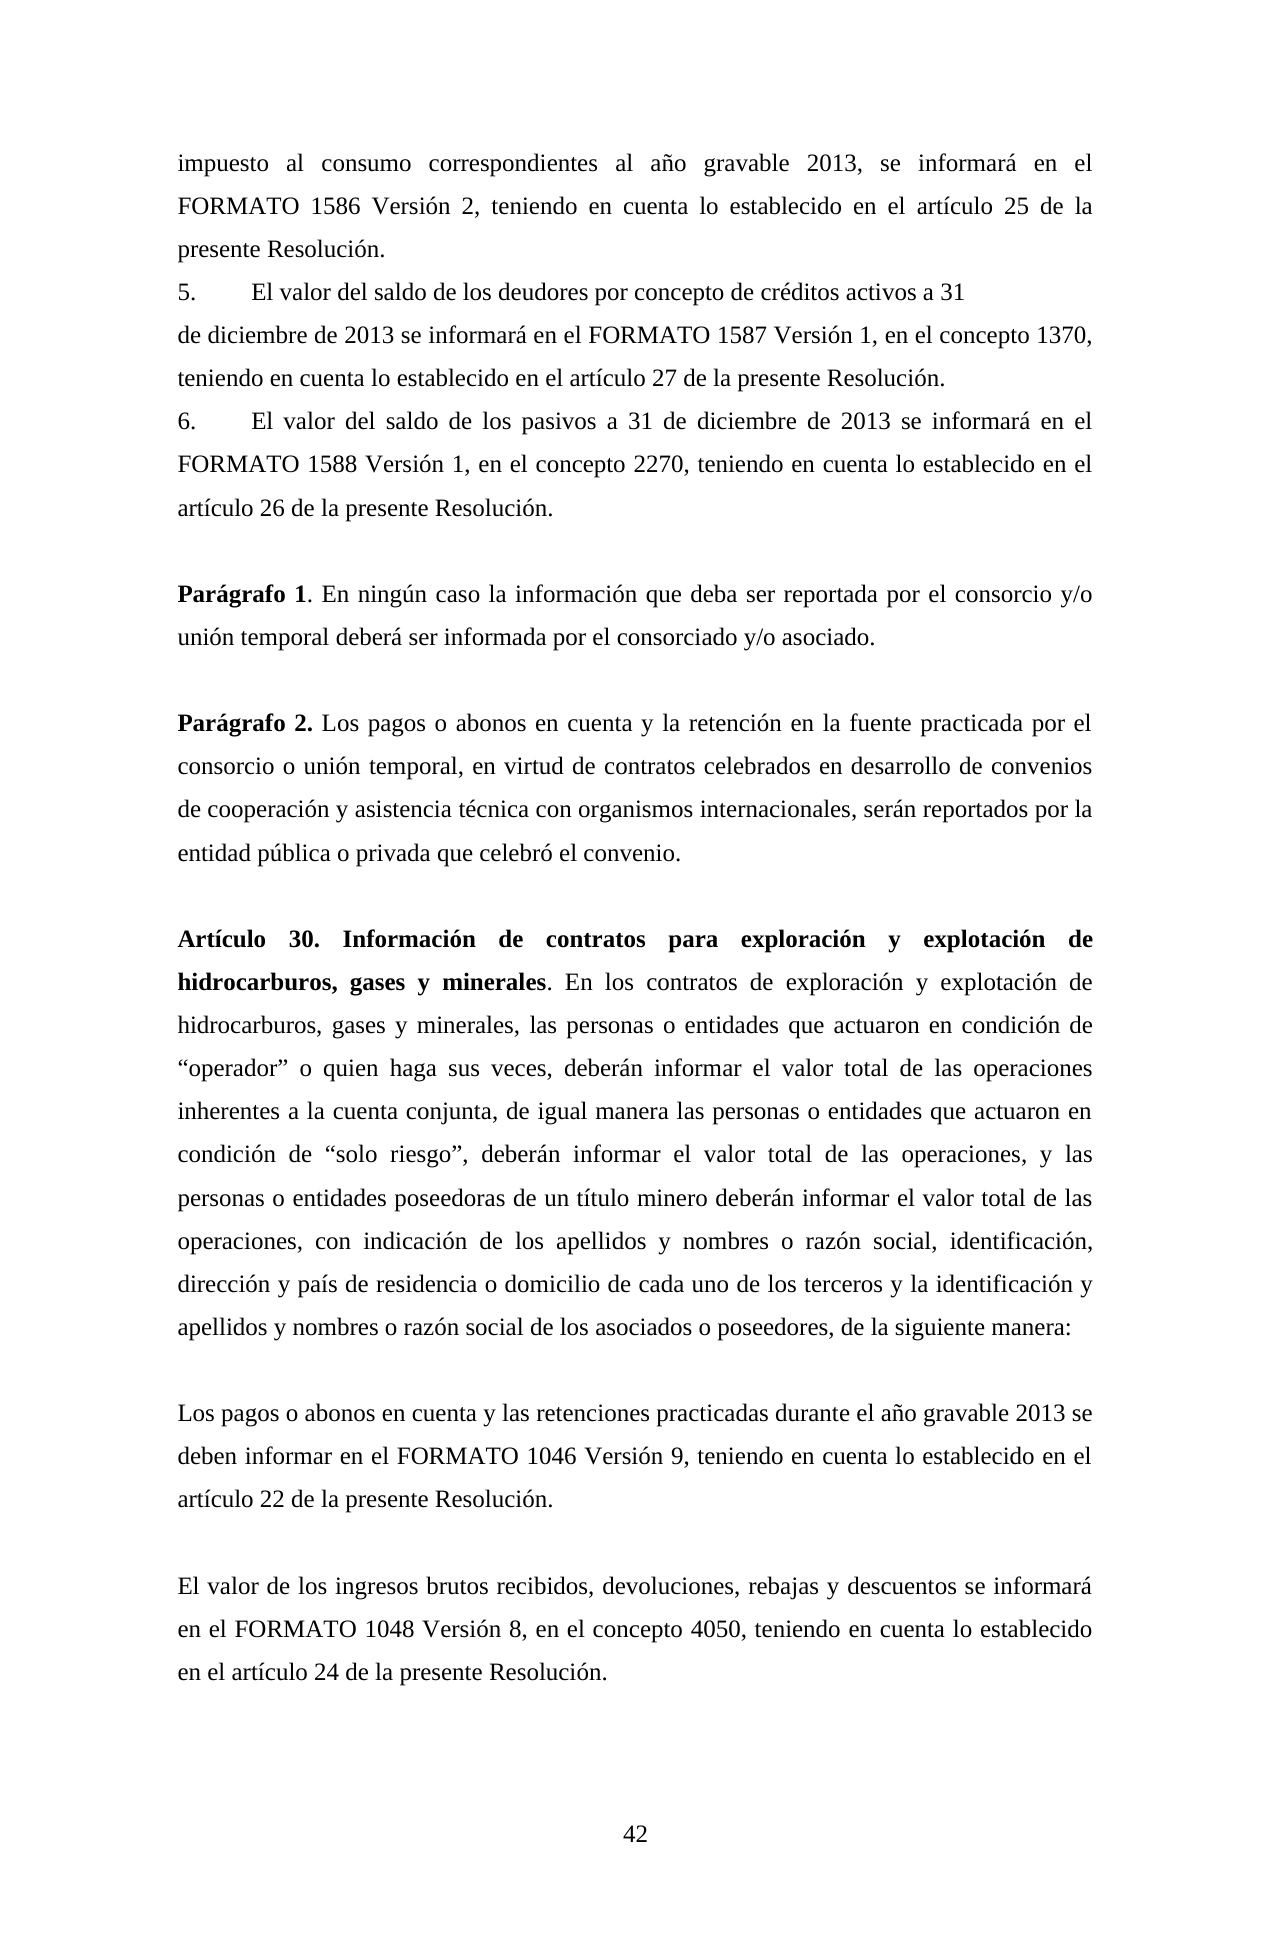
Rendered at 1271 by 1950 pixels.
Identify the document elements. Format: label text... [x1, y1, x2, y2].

text Los pagos o abonos en cuenta y las retenciones practicadas durante el año gravable 2013 se deben informar en el FORMATO 1046 Versión 9, teniendo en cuenta lo establecido en el artículo 22 de la presente Resolución. [177, 1398, 1094, 1513]
text 6. El valor del saldo de los pasivos a 31 de diciembre de 2013 se informará en el FORMATO 1588 Versión 1, en el concepto 2270, teniendo en cuenta lo establecido en el artículo 26 de la presente Resolución. [177, 406, 1094, 521]
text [177, 148, 1094, 263]
text 5. El valor del saldo de los deudores por concepto de créditos activos a 31 [177, 277, 1094, 306]
text Artículo 30. Información de contratos para exploración y explotación de hidrocarburos, gases y minerales. En los contratos de exploración y explotación de hidrocarburos, gases y minerales, las personas o entidades que actuaron en condición de “operador” o quien haga sus veces, deberán informar el valor total de las operaciones inherentes a la cuenta conjunta, de igual manera las personas o entidades que actuaron en condición de “solo riesgo”, deberán informar el valor total de las operaciones, y las personas o entidades poseedoras de un título minero deberán informar el valor total de las operaciones, con indicación de los apellidos y nombres o razón social, identificación, dirección y país de residencia o domicilio de cada uno de los terceros y la identificación y apellidos y nombres o razón social de los asociados o poseedores, de la siguiente manera: [177, 924, 1094, 1341]
text Parágrafo 2. Los pagos o abonos en cuenta y la retención en la fuente practicada por el consorcio o unión temporal, en virtud de contratos celebrados en desarrollo de convenios de cooperación y asistencia técnica con organismos internacionales, serán reportados por la entidad pública o privada que celebró el convenio. [177, 708, 1094, 866]
text El valor de los ingresos brutos recibidos, devoluciones, rebajas y descuentos se informará en el FORMATO 1048 Versión 8, en el concepto 4050, teniendo en cuenta lo establecido en el artículo 24 de la presente Resolución. [177, 1571, 1094, 1686]
text de diciembre de 2013 se informará en el FORMATO 1587 Versión 1, en el concepto 1370, teniendo en cuenta lo establecido en el artículo 27 de la presente Resolución. [177, 320, 1094, 392]
text Parágrafo 1. En ningún caso la información que deba ser reportada por el consorcio y/o unión temporal deberá ser informada por el consorciado y/o asociado. [177, 579, 1094, 651]
